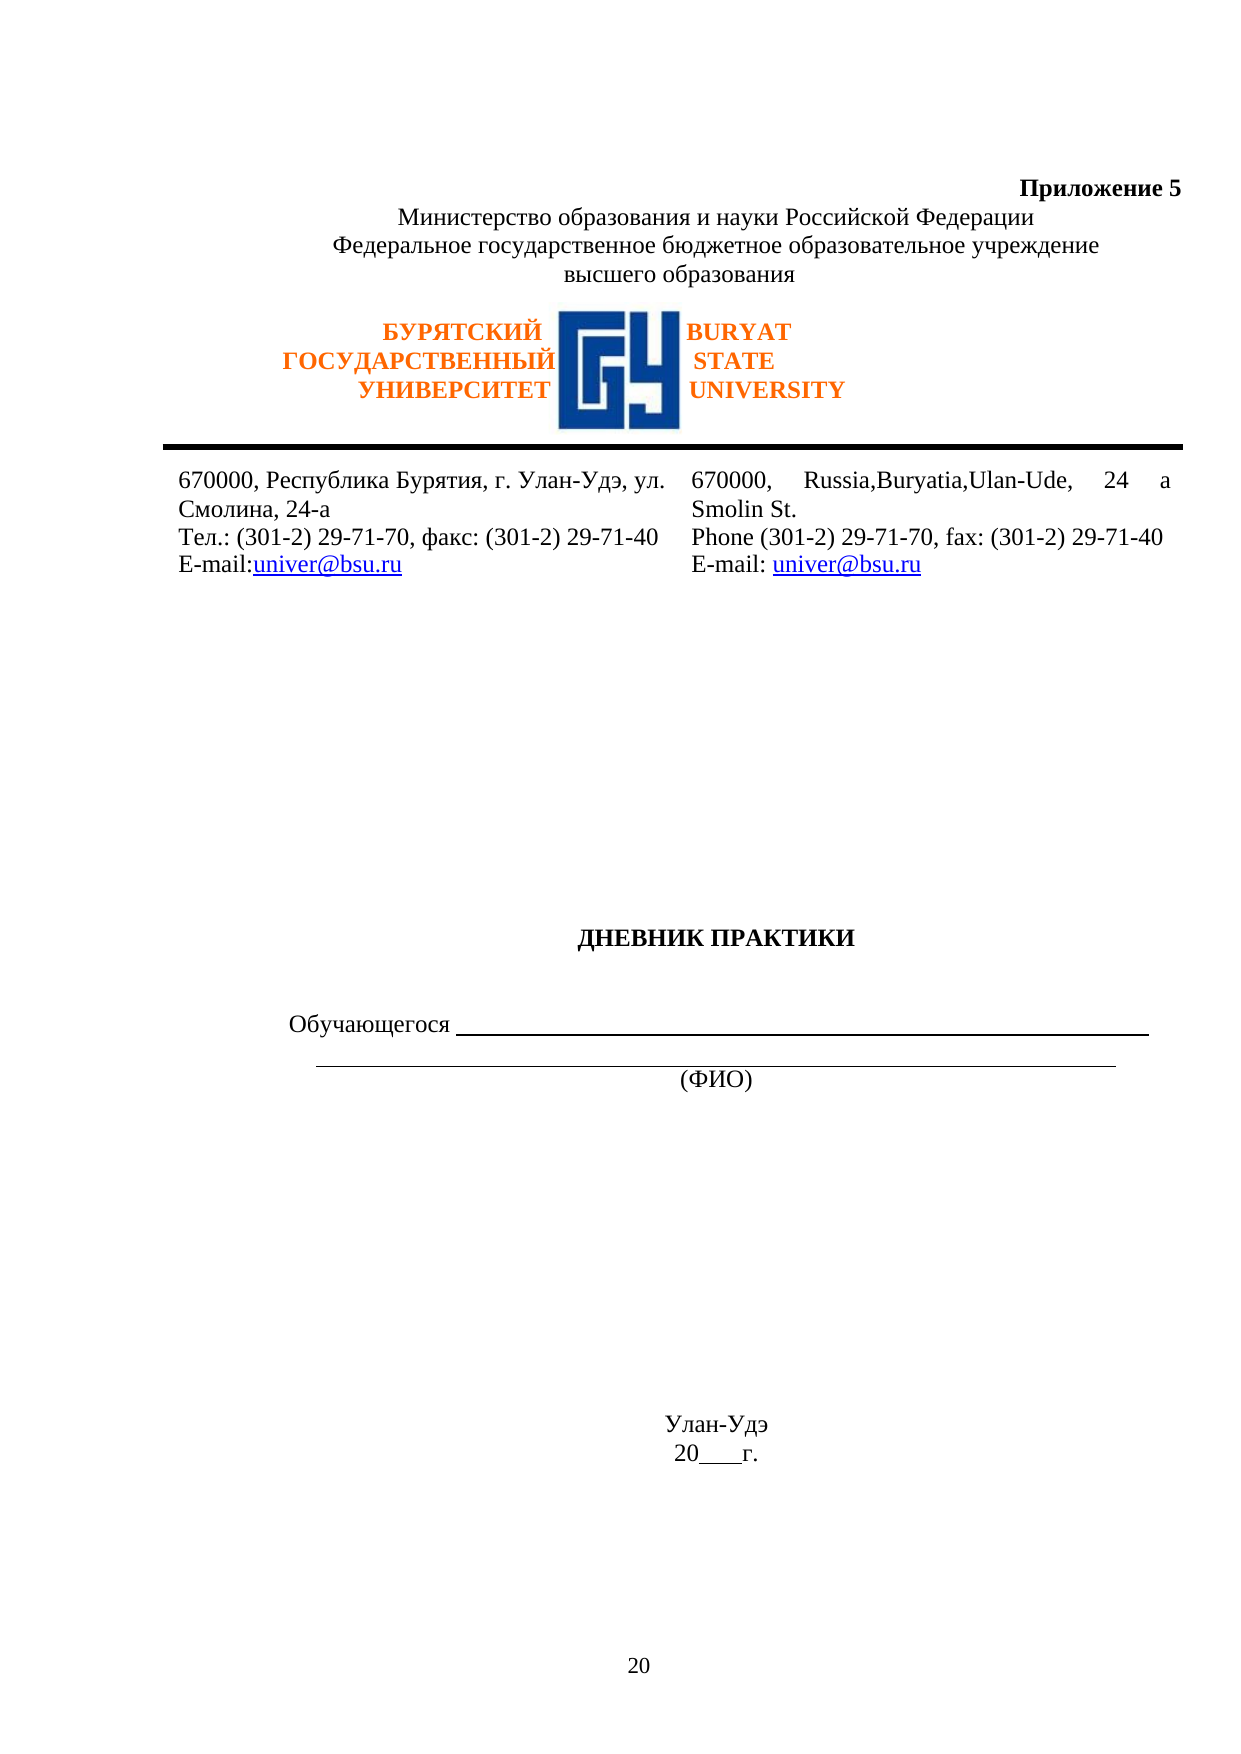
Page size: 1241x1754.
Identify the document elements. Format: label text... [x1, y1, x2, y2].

text Улан-Удэ 20 г. [664, 1409, 768, 1466]
subtitle Приложение 5 [139, 173, 1181, 202]
text УНИВЕРСИТЕТ UNIVERSITY [357, 375, 1205, 404]
text высшего образования [233, 259, 1125, 288]
text ДНЕВНИК ПРАКТИКИ [233, 923, 1199, 952]
text БУРЯТСКИЙ BURYAT [382, 317, 1205, 346]
text Министерство образования и науки Российской Федерации [233, 202, 1198, 231]
picture [548, 302, 683, 317]
table_header 670000, Республика Бурятия, г. Улан-Удэ, ул. Смолина, 24-а Тел.: (301-2) 29-71-70, факс: (301-2) 29-71-40 E-mail:univer@bsu.ru [163, 450, 680, 578]
text ГОСУДАРСТВЕННЫЙ STATE [282, 346, 1205, 375]
text (ФИО) [233, 1062, 1199, 1093]
picture [548, 404, 683, 435]
text Федеральное государственное бюджетное образовательное учреждение [233, 231, 1199, 259]
text Обучающегося [233, 1009, 1205, 1038]
table_header 670000, Russia,Buryatia,Ulan-Ude, 24 a Smolin St. Phone (301-2) 29-71-70, fax: (301-2) 29-71-40 E-mail: univer@bsu.ru [680, 450, 1182, 578]
